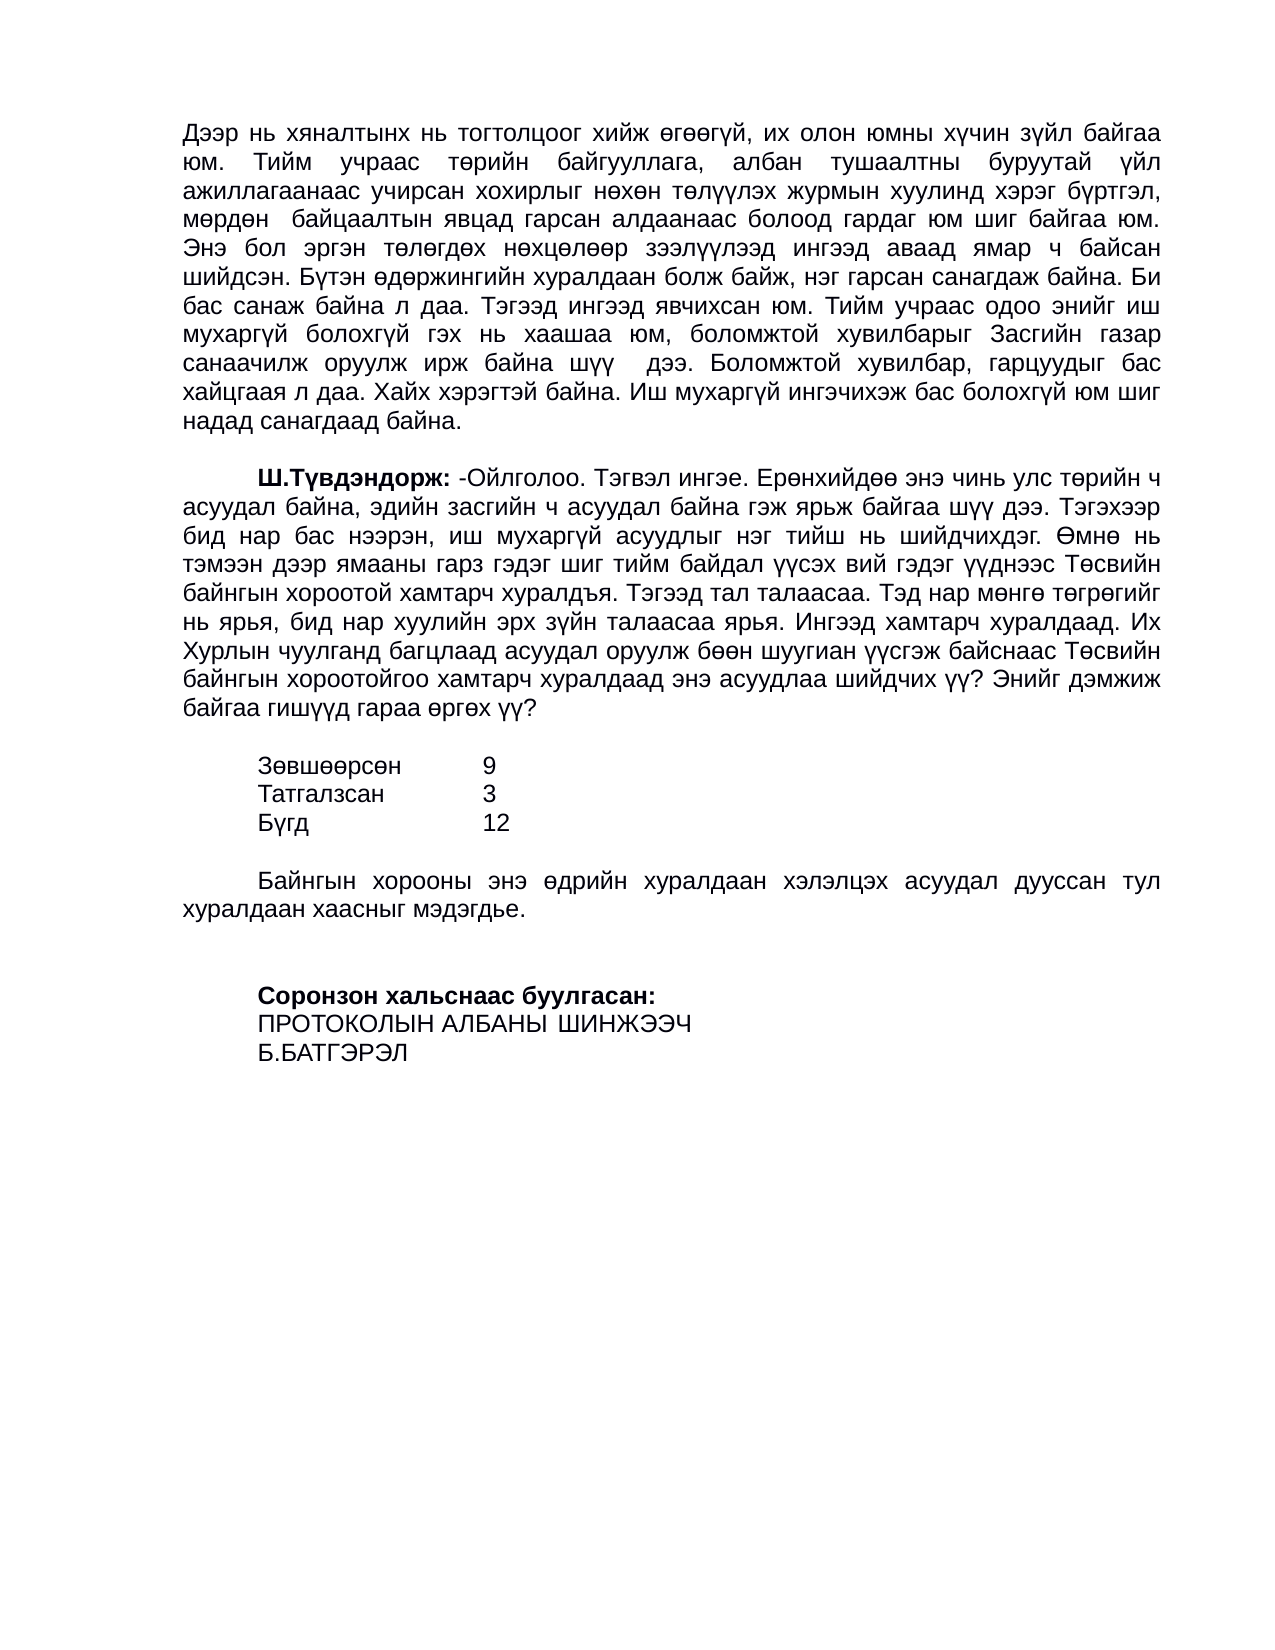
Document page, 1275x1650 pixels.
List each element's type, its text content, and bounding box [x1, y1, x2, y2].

text Соронзон хальснаас буулгасан: [182, 981, 1162, 1009]
text Байнгын хорооны энэ өдрийн хуралдаан хэлэлцэх асуудал дууссан тул хуралдаан хаасныг мэдэгдье. [182, 866, 1162, 923]
text Бүгд 12 [182, 808, 1162, 837]
text ПРОТОКОЛЫН АЛБАНЫ ШИНЖЭЭЧ Б.БАТГЭРЭЛ [182, 1009, 1162, 1067]
text Зөвшөөрсөн 9 [182, 751, 1162, 779]
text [182, 118, 1162, 434]
text Татгалзсан 3 [182, 779, 1162, 808]
text Ш.Түвдэндорж: -Ойлголоо. Тэгвэл ингэе. Ерөнхийдөө энэ чинь улс төрийн ч асуудал байна, эдийн засгийн ч асуудал байна гэж ярьж байгаа шүү дээ. Тэгэхээр бид нар бас нээрэн, иш мухаргүй асуудлыг нэг тийш нь шийдчихдэг. Өмнө нь тэмээн дээр ямааны гарз гэдэг шиг тийм байдал үүсэх вий гэдэг үүднээс Төсвийн байнгын хороотой хамтарч хуралдъя. Тэгээд тал талаасаа. Тэд нар мөнгө төгрөгийг нь ярья, бид нар хуулийн эрх зүйн талаасаа ярья. Ингээд хамтарч хуралдаад. Их Хурлын чуулганд багцлаад асуудал оруулж бөөн шуугиан үүсгэж байснаас Төсвийн байнгын хороотойгоо хамтарч хуралдаад энэ асуудлаа шийдчих үү? Энийг дэмжиж байгаа гишүүд гараа өргөх үү? [182, 463, 1162, 722]
